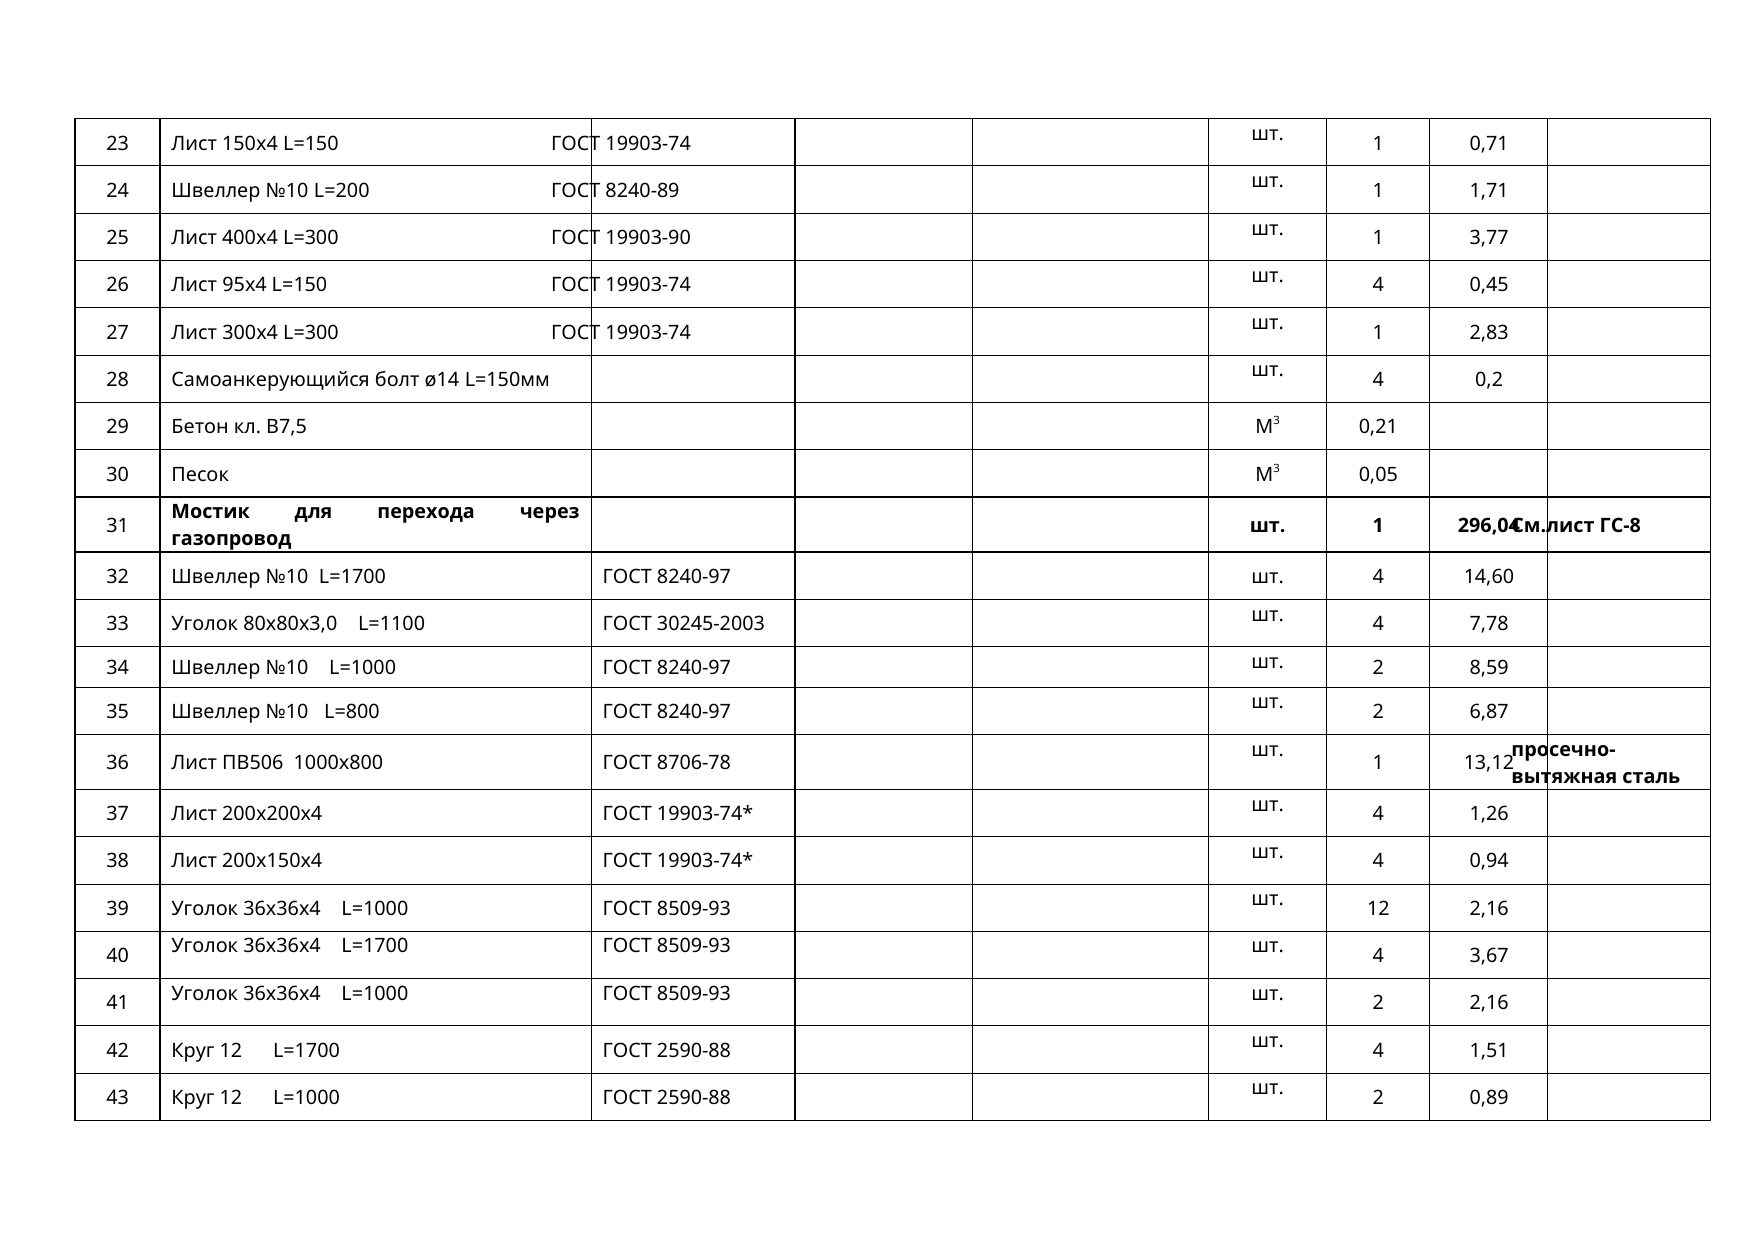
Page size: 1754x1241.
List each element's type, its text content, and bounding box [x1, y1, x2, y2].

table_cell 4 [1327, 600, 1429, 646]
table_cell 36 [76, 735, 159, 789]
table_cell 0,2 [1430, 356, 1547, 402]
table_cell [973, 885, 1208, 931]
table_cell шт. [1209, 498, 1326, 551]
table_cell 25 [76, 214, 159, 260]
table_cell Швеллер №10 L=1000 [161, 647, 591, 687]
table_cell 37 [76, 790, 159, 836]
table_cell 41 [76, 979, 159, 1025]
table_cell шт. [1209, 553, 1326, 599]
table_cell [1548, 979, 1710, 1025]
table_cell 2 [1327, 688, 1429, 734]
table_cell [1548, 308, 1710, 354]
table_cell ГОСТ 8509-93 [592, 979, 794, 1025]
table_cell [973, 403, 1208, 449]
table_cell шт. [1209, 119, 1326, 165]
table_cell [973, 261, 1208, 307]
table_cell Уголок 36х36х4 L=1700 [161, 932, 591, 978]
table_cell 28 [76, 356, 159, 402]
table_cell 2 [1327, 647, 1429, 687]
table_cell [1548, 1026, 1710, 1073]
table_cell шт. [1209, 308, 1326, 354]
table_cell [973, 498, 1208, 551]
table_cell 1 [1327, 119, 1429, 165]
table_cell [796, 979, 972, 1025]
table_cell Мостик для перехода через газопровод [161, 498, 591, 551]
table_cell 2,16 [1430, 979, 1547, 1025]
table_cell Швеллер №10 L=200 [161, 166, 591, 213]
table_cell 30 [76, 450, 159, 496]
table_cell [1548, 885, 1710, 931]
table_cell Самоанкерующийся болт ø14 L=150мм [161, 356, 591, 402]
table_cell 14,60 [1430, 553, 1547, 599]
table_cell 1 [1327, 214, 1429, 260]
table_cell [973, 932, 1208, 978]
table_cell ГОСТ 8509-93 [592, 932, 794, 978]
table_cell 35 [76, 688, 159, 734]
table_cell [1548, 647, 1710, 687]
table_cell шт. [1209, 600, 1326, 646]
table_cell [1548, 450, 1710, 496]
table_cell ГОСТ 19903-74 [592, 308, 794, 354]
table_cell [1548, 166, 1710, 213]
table_cell шт. [1209, 214, 1326, 260]
table_cell Лист 300х4 L=300 [161, 308, 591, 354]
table_cell 1,26 [1430, 790, 1547, 836]
table_cell ГОСТ 19903-74 [592, 261, 794, 307]
table_cell [796, 308, 972, 354]
table_cell шт. [1209, 166, 1326, 213]
table_cell [796, 790, 972, 836]
table_cell См.лист ГС-8 [1548, 498, 1710, 551]
table_cell Уголок 36х36х4 L=1000 [161, 885, 591, 931]
table_cell 39 [76, 885, 159, 931]
table_cell [973, 356, 1208, 402]
table_cell шт. [1209, 356, 1326, 402]
table_cell [796, 450, 972, 496]
table_cell [973, 600, 1208, 646]
table_cell Бетон кл. В7,5 [161, 403, 591, 449]
table_cell [1548, 790, 1710, 836]
table_cell 27 [76, 308, 159, 354]
table_cell 8,59 [1430, 647, 1547, 687]
table_cell 0,94 [1430, 837, 1547, 883]
table_cell шт. [1209, 261, 1326, 307]
table_cell 6,87 [1430, 688, 1547, 734]
table_cell Швеллер №10 L=1700 [161, 553, 591, 599]
table_cell шт. [1209, 1026, 1326, 1073]
table_cell 2 [1327, 1074, 1429, 1120]
table_cell [796, 1074, 972, 1120]
table_cell [1548, 837, 1710, 883]
table_cell ГОСТ 8240-97 [592, 553, 794, 599]
table_cell Лист 150х4 L=150 [161, 119, 591, 165]
table_cell [973, 979, 1208, 1025]
table_cell [973, 790, 1208, 836]
table_cell 12 [1327, 885, 1429, 931]
table_cell шт. [1209, 932, 1326, 978]
table_cell 32 [76, 553, 159, 599]
table_cell ГОСТ 19903-74* [592, 837, 794, 883]
table_cell 2,16 [1430, 885, 1547, 931]
table_cell 42 [76, 1026, 159, 1073]
table_cell [796, 688, 972, 734]
table_cell ГОСТ 2590-88 [592, 1026, 794, 1073]
table_cell просечно- вытяжная сталь [1548, 735, 1710, 789]
table_cell Лист 400х4 L=300 [161, 214, 591, 260]
table_cell Круг 12 L=1000 [161, 1074, 591, 1120]
table_cell 1 [1327, 308, 1429, 354]
table_cell 4 [1327, 261, 1429, 307]
table_cell 3,67 [1430, 932, 1547, 978]
table_cell 43 [76, 1074, 159, 1120]
table_cell [796, 885, 972, 931]
table_cell шт. [1209, 979, 1326, 1025]
table_cell [1548, 600, 1710, 646]
table_cell М3 [1209, 450, 1326, 496]
table_cell ГОСТ 8240-97 [592, 647, 794, 687]
table_cell 40 [76, 932, 159, 978]
table_cell 1 [1327, 498, 1429, 551]
table_cell [796, 647, 972, 687]
table_cell ГОСТ 19903-74 [592, 119, 794, 165]
table_cell 4 [1327, 1026, 1429, 1073]
table_cell 33 [76, 600, 159, 646]
table_cell 29 [76, 403, 159, 449]
table_cell шт. [1209, 885, 1326, 931]
table_cell ГОСТ 19903-90 [592, 214, 794, 260]
table_cell [796, 119, 972, 165]
table_cell [973, 166, 1208, 213]
table_cell [796, 498, 972, 551]
table_cell ГОСТ 8509-93 [592, 885, 794, 931]
table_cell 1 [1327, 735, 1429, 789]
table_cell [796, 1026, 972, 1073]
table_cell [796, 214, 972, 260]
table_cell 1,51 [1430, 1026, 1547, 1073]
table_cell Швеллер №10 L=800 [161, 688, 591, 734]
table_cell [592, 356, 794, 402]
table_cell [1548, 261, 1710, 307]
table_cell 3,77 [1430, 214, 1547, 260]
table_cell [973, 1026, 1208, 1073]
table_cell шт. [1209, 647, 1326, 687]
table_cell 24 [76, 166, 159, 213]
table_cell ГОСТ 8240-89 [592, 166, 794, 213]
table_cell [592, 450, 794, 496]
table_cell ГОСТ 2590-88 [592, 1074, 794, 1120]
table_cell [1548, 119, 1710, 165]
table_cell [796, 600, 972, 646]
table_cell М3 [1209, 403, 1326, 449]
table_cell 4 [1327, 790, 1429, 836]
table_cell [1548, 214, 1710, 260]
table_cell [973, 735, 1208, 789]
table_cell Песок [161, 450, 591, 496]
table_cell 0,45 [1430, 261, 1547, 307]
table_cell 7,78 [1430, 600, 1547, 646]
table_cell Лист 200х150х4 [161, 837, 591, 883]
table_cell 0,05 [1327, 450, 1429, 496]
table_cell [973, 450, 1208, 496]
table_cell [1548, 403, 1710, 449]
table_cell Лист 200х200х4 [161, 790, 591, 836]
table_cell [1548, 932, 1710, 978]
table_cell [796, 735, 972, 789]
table_cell [796, 932, 972, 978]
table_cell шт. [1209, 837, 1326, 883]
table_cell 4 [1327, 932, 1429, 978]
table_cell 2,83 [1430, 308, 1547, 354]
table_cell [973, 553, 1208, 599]
table_cell ГОСТ 30245-2003 [592, 600, 794, 646]
table_cell 4 [1327, 553, 1429, 599]
table_cell [1548, 688, 1710, 734]
table_cell [1548, 553, 1710, 599]
table_cell [973, 308, 1208, 354]
table_cell [973, 119, 1208, 165]
table_cell [973, 837, 1208, 883]
table_cell [1430, 403, 1547, 449]
table_cell [1548, 356, 1710, 402]
table_cell ГОСТ 8240-97 [592, 688, 794, 734]
table_cell Лист 95х4 L=150 [161, 261, 591, 307]
table_cell 23 [76, 119, 159, 165]
table_cell [796, 553, 972, 599]
table_cell 38 [76, 837, 159, 883]
table_cell 296,04 [1430, 498, 1547, 551]
table_cell [1548, 1074, 1710, 1120]
table_cell Уголок 80х80х3,0 L=1100 [161, 600, 591, 646]
table_cell [973, 647, 1208, 687]
table_cell 4 [1327, 356, 1429, 402]
table_cell [592, 403, 794, 449]
table_cell шт. [1209, 735, 1326, 789]
table_cell [973, 1074, 1208, 1120]
table_cell [796, 837, 972, 883]
table_cell ГОСТ 8706-78 [592, 735, 794, 789]
table_cell 26 [76, 261, 159, 307]
table_cell [796, 261, 972, 307]
table_cell [592, 498, 794, 551]
table_cell 13,12 [1430, 735, 1547, 789]
table_cell 0,21 [1327, 403, 1429, 449]
table_cell 34 [76, 647, 159, 687]
table_cell Лист ПВ506 1000х800 [161, 735, 591, 789]
table_cell шт. [1209, 688, 1326, 734]
table_cell 2 [1327, 979, 1429, 1025]
table_cell [973, 688, 1208, 734]
table_cell 0,89 [1430, 1074, 1547, 1120]
table_cell шт. [1209, 790, 1326, 836]
table_cell шт. [1209, 1074, 1326, 1120]
table_cell 31 [76, 498, 159, 551]
table_cell Уголок 36х36х4 L=1000 [161, 979, 591, 1025]
table_cell [1430, 450, 1547, 496]
table_cell 1,71 [1430, 166, 1547, 213]
table_cell 4 [1327, 837, 1429, 883]
table_cell 1 [1327, 166, 1429, 213]
table_cell [796, 356, 972, 402]
table_cell [796, 166, 972, 213]
table_cell ГОСТ 19903-74* [592, 790, 794, 836]
table_cell [973, 214, 1208, 260]
table_cell [796, 403, 972, 449]
table_cell Круг 12 L=1700 [161, 1026, 591, 1073]
table_cell 0,71 [1430, 119, 1547, 165]
